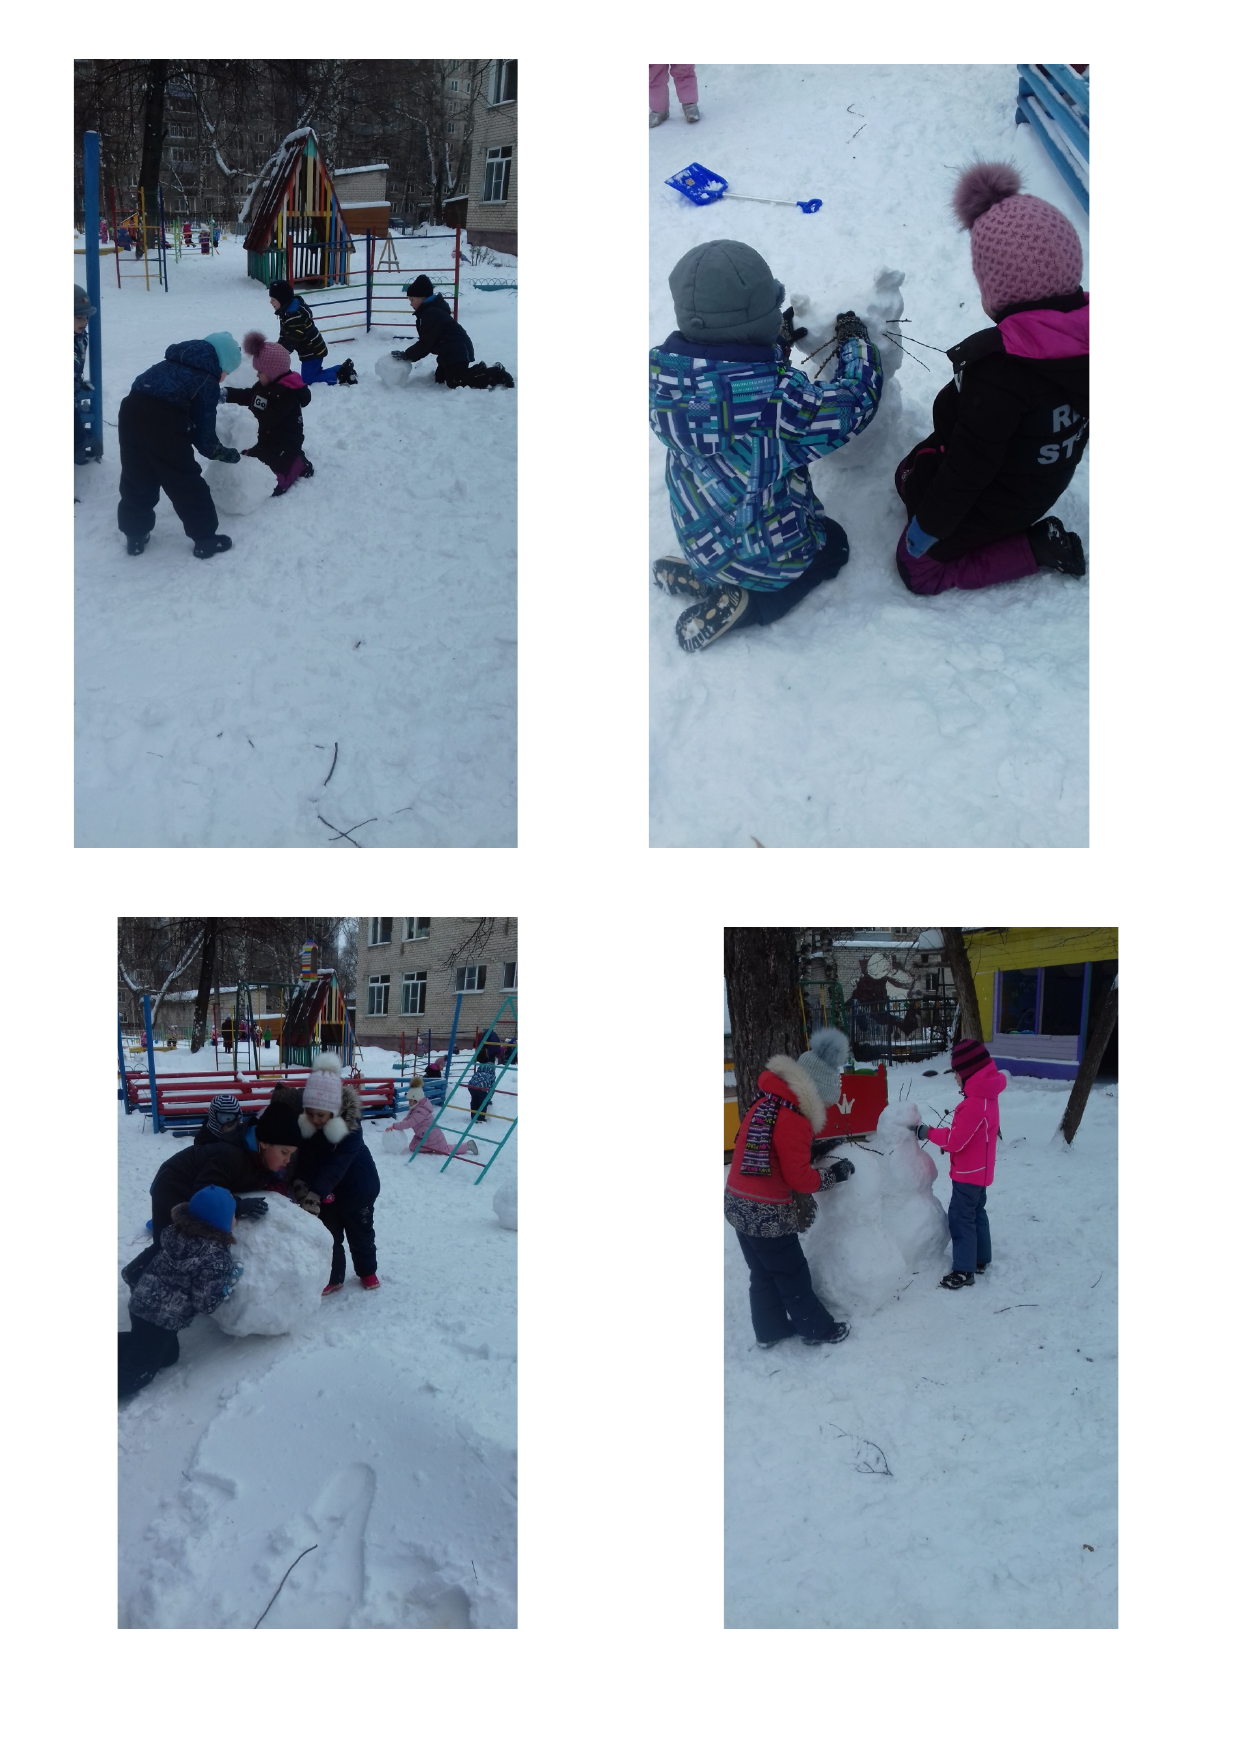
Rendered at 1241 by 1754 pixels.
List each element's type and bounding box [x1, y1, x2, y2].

picture [648, 64, 1090, 848]
picture [117, 917, 518, 1629]
picture [73, 59, 518, 848]
picture [723, 927, 1119, 1629]
